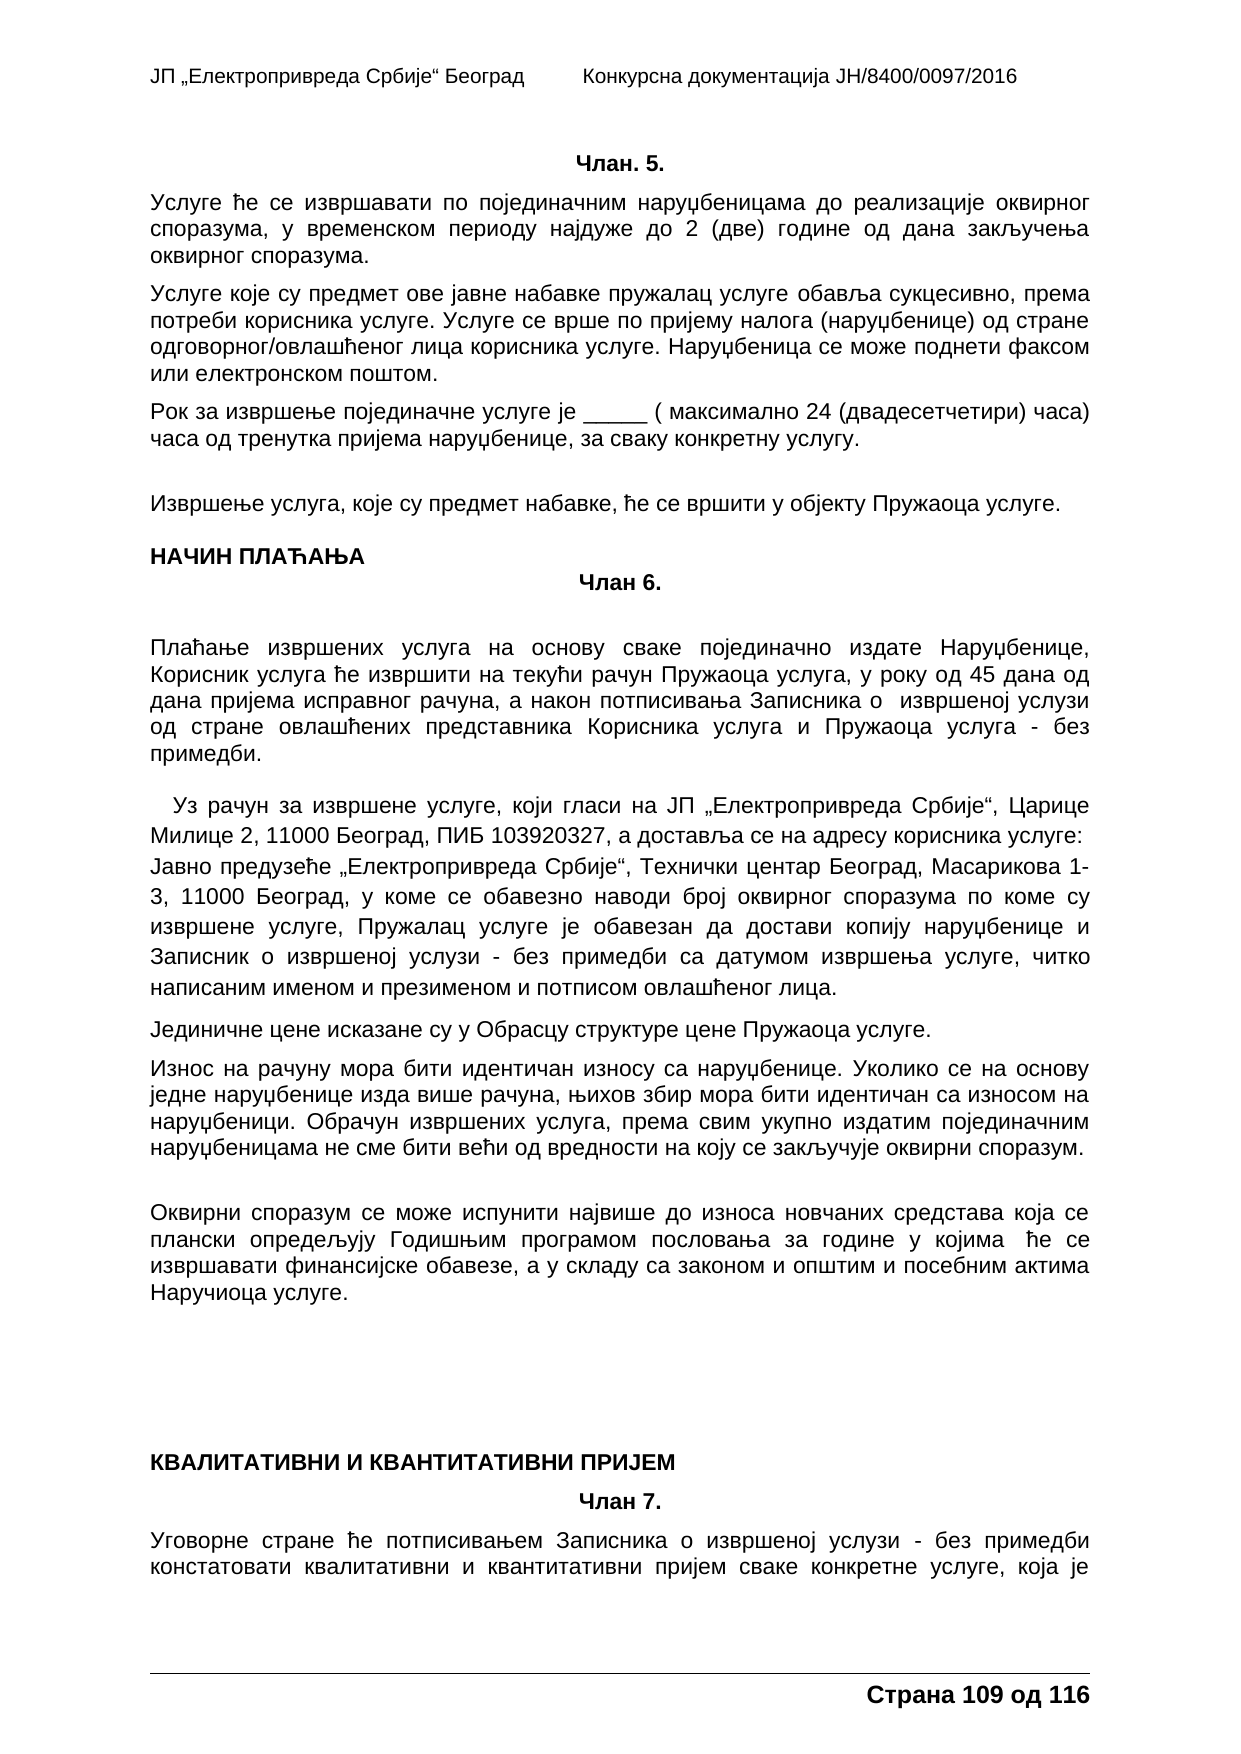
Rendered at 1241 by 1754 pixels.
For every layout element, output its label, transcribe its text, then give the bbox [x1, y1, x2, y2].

text КВАЛИТАТИВНИ И КВАНТИТАТИВНИ ПРИЈЕМ [150, 1449, 1090, 1475]
text Члан 6. [150, 569, 1090, 595]
text Члан. 5. [150, 150, 1090, 176]
text Износ на рачуну мора бити идентичан износу са наруџбенице. Уколико се на основу једне наруџбенице изда више рачуна, њихов збир мора бити идентичан са износом на наруџбеници. Обрачун извршених услуга, према свим укупно издатим појединачним наруџбеницама не сме бити већи од вредности на коју се закључује оквирни споразум. [150, 1055, 1090, 1161]
text Јединичне цене исказане су у Обрасцу структуре цене Пружаоца услуге. [150, 1016, 1090, 1043]
text Услуге које су предмет ове јавне набавке пружалац услуге обавља сукцесивно, према потреби корисника услуге. Услуге се врше по пријему налога (наруџбенице) од стране одговорног/овлашћеног лица корисника услуге. Наруџбеница се може поднети факсом или електронском поштом. [150, 280, 1090, 386]
text Услуге ће се извршавати по појединачним наруџбеницама до реализације оквирног споразума, у временском периоду најдуже до 2 (две) године од дана закључења оквирног споразума. [150, 189, 1090, 268]
text Извршење услуга, које су предмет набавке, ће се вршити у објекту Пружаоца услуге. [150, 490, 1090, 516]
text Члан 7. [150, 1488, 1090, 1514]
text Оквирни споразум се може испунити највише до износа новчаних средстава која се плански опредељују Годишњим програмом пословања за године у којима ће се извршавати финансијске обавезе, а у складу са законом и општим и посебним актима Наручиоца услуге. [150, 1199, 1090, 1305]
text Рок за извршење појединачне услуге je _____ ( максимално 24 (двадесетчетири) часа) часа од тренутка пријема наруџбенице, за сваку конкретну услугу. [150, 398, 1090, 451]
text НАЧИН ПЛАЋАЊА [150, 543, 1090, 569]
text Плаћање извршених услуга на основу сваке појединачно издате Наруџбенице, Корисник услуга ће извршити на текући рачун Пружаоца услуга, у року од 45 дана од дана пријема исправног рачуна, а након потписивања Записника о извршеној услузи од стране овлашћених представника Корисника услуга и Пружаоца услуга - без примедби. [150, 634, 1090, 766]
text Уз рачун за извршене услуге, који гласи на ЈП „Електропривреда Србије“, Царице Милице 2, 11000 Београд, ПИБ 103920327, а доставља се на адресу корисника услугe: Јавно предузеће „Електропривреда Србије“, Технички центар Београд, Масарикова 1-3, 11000 Београд, у коме се обавезно наводи број оквирног споразума по коме су извршене услуге, Пружалац услуге је обавезан да достави копију наруџбенице и Записник о извршеној услузи - без примедби са датумoм извршења услуге, читко написаним именом и презименом и потписом овлашћеног лица. [112, 792, 1090, 1000]
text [150, 1527, 1090, 1579]
